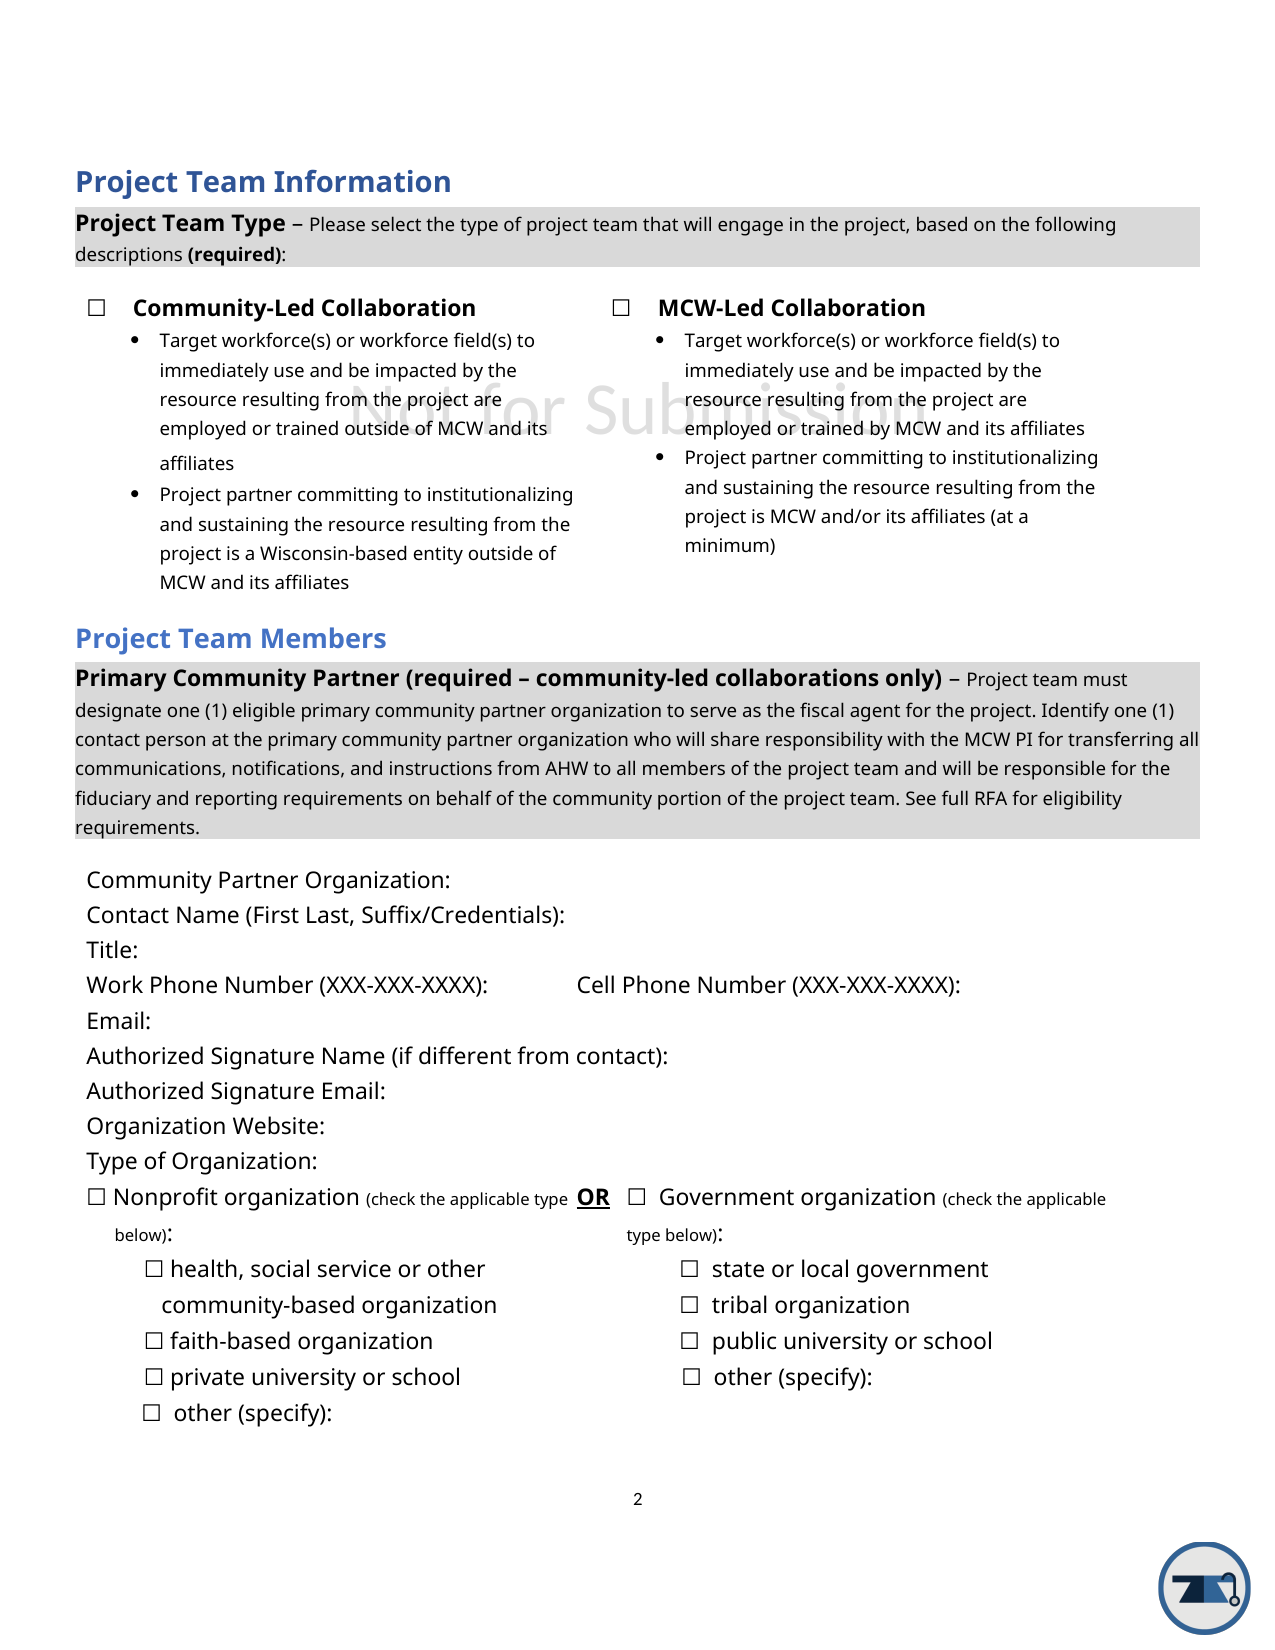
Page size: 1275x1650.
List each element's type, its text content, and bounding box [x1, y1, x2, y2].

table_cell Government organization (check the applicable type below): state or local government tribal organization public university or school other (specify): [615, 1145, 1124, 1432]
text Project Team Type – Please select the type of project team that will engage in the project, based on the following descriptions (required): [75, 207, 1200, 267]
subtitle Project Team Members [75, 619, 1200, 656]
table_header Community-Led Collaboration Target workforce(s) or workforce field(s) to immediately use and be impacted by the resource resulting from the project are employed or trained outside of MCW and its affiliates Project partner committing to institutionalizing and sustaining the resource resulting from the project is a Wisconsin-based entity outside of MCW and its affiliates [121, 292, 599, 599]
table_header MCW-Led Collaboration Target workforce(s) or workforce field(s) to immediately use and be impacted by the resource resulting from the project are employed or trained by MCW and its affiliates Project partner committing to institutionalizing and sustaining the resource resulting from the project is MCW and/or its affiliates (at a minimum) [646, 292, 1124, 599]
picture [1158, 1542, 1251, 1635]
table_cell Work Phone Number (XXX-XXX-XXXX): [75, 970, 565, 1004]
subtitle Project Team Information [75, 161, 1200, 201]
table_cell Authorized Signature Name (if different from contact): [75, 1040, 1124, 1075]
table_cell OR [565, 1145, 615, 1432]
table_cell Authorized Signature Email: [75, 1075, 1124, 1110]
table_cell Cell Phone Number (XXX-XXX-XXXX): [565, 970, 1124, 1004]
table_cell Contact Name (First Last, Suffix/Credentials): [75, 899, 1124, 934]
text Primary Community Partner (required – community-led collaborations only) – Project team must designate one (1) eligible primary community partner organization to serve as the fiscal agent for the project. Identify one (1) contact person at the primary community partner organization who will share responsibility with the MCW PI for transferring all communications, notifications, and instructions from AHW to all members of the project team and will be responsible for the fiduciary and reporting requirements on behalf of the community portion of the project team. See full RFA for eligibility requirements. [75, 662, 1200, 839]
table_header Community Partner Organization: [75, 864, 1124, 899]
table_cell Email: [75, 1005, 1124, 1040]
table_cell Title: [75, 934, 1124, 969]
table_cell Organization Website: [75, 1110, 1124, 1145]
table_cell Type of Organization: Nonprofit organization (check the applicable type below): health, social service or other community-based organization faith-based organization private university or school other (specify): [75, 1145, 565, 1432]
